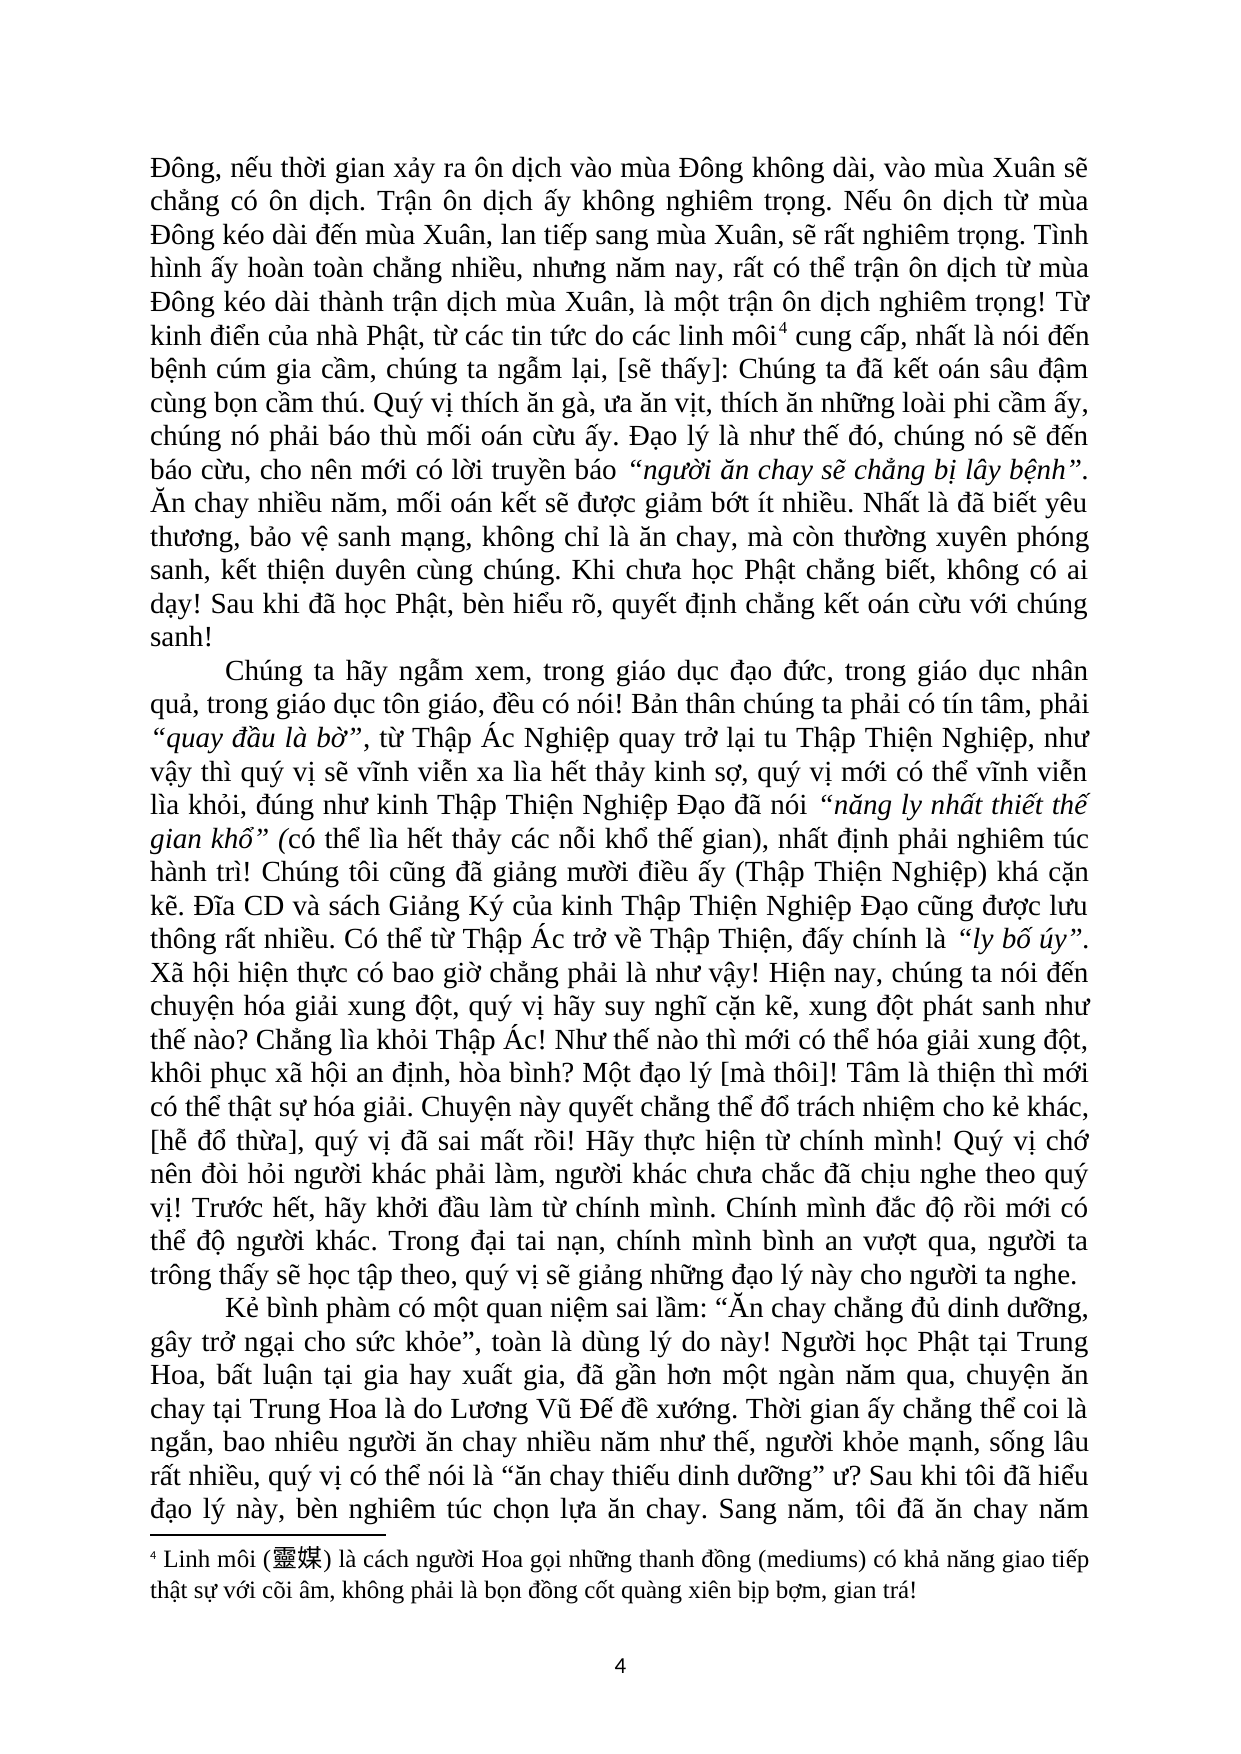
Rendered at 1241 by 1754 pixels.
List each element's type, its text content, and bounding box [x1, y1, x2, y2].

text Trong nền y học xa xưa của Trung Hoa, đã có một câu nói về kinh nghiệm như thế này: “Đông ôn” (冬瘟), tức là bệnh dịch phát sanh vào mùa Đông, nếu thời gian xảy ra ôn dịch vào mùa Đông không dài, vào mùa Xuân sẽ chẳng có ôn dịch. Trận ôn dịch ấy không nghiêm trọng. Nếu ôn dịch từ mùa Đông kéo dài đến mùa Xuân, lan tiếp sang mùa Xuân, sẽ rất nghiêm trọng. Tình hình ấy hoàn toàn chẳng nhiều, nhưng năm nay, rất có thể trận ôn dịch từ mùa Đông kéo dài thành trận dịch mùa Xuân, là một trận ôn dịch nghiêm trọng! Từ kinh điển của nhà Phật, từ các tin tức do các linh môi cung cấp, nhất là nói đến bệnh cúm gia cầm, chúng ta ngẫm lại, [sẽ thấy]: Chúng ta đã kết oán sâu đậm cùng bọn cầm thú. Quý vị thích ăn gà, ưa ăn vịt, thích ăn những loài phi cầm ấy, chúng nó phải báo thù mối oán cừu ấy. Đạo lý là như thế đó, chúng nó sẽ đến báo cừu, cho nên mới có lời truyền báo “người ăn chay sẽ chẳng bị lây bệnh”. Ăn chay nhiều năm, mối oán kết sẽ được giảm bớt ít nhiều. Nhất là đã biết yêu thương, bảo vệ sanh mạng, không chỉ là ăn chay, mà còn thường xuyên phóng sanh, kết thiện duyên cùng chúng. Khi chưa học Phật chẳng biết, không có ai dạy! Sau khi đã học Phật, bèn hiểu rõ, quyết định chẳng kết oán cừu với chúng sanh! [150, 150, 1090, 653]
text Chúng ta hãy ngẫm xem, trong giáo dục đạo đức, trong giáo dục nhân quả, trong giáo dục tôn giáo, đều có nói! Bản thân chúng ta phải có tín tâm, phải “quay đầu là bờ”, từ Thập Ác Nghiệp quay trở lại tu Thập Thiện Nghiệp, như vậy thì quý vị sẽ vĩnh viễn xa lìa hết thảy kinh sợ, quý vị mới có thể vĩnh viễn lìa khỏi, đúng như kinh Thập Thiện Nghiệp Đạo đã nói “năng ly nhất thiết thế gian khổ” (có thể lìa hết thảy các nỗi khổ thế gian), nhất định phải nghiêm túc hành trì! Chúng tôi cũng đã giảng mười điều ấy (Thập Thiện Nghiệp) khá cặn kẽ. Đĩa CD và sách Giảng Ký của kinh Thập Thiện Nghiệp Đạo cũng được lưu thông rất nhiều. Có thể từ Thập Ác trở về Thập Thiện, đấy chính là “ly bố úy”. Xã hội hiện thực có bao giờ chẳng phải là như vậy! Hiện nay, chúng ta nói đến chuyện hóa giải xung đột, quý vị hãy suy nghĩ cặn kẽ, xung đột phát sanh như thế nào? Chẳng lìa khỏi Thập Ác! Như thế nào thì mới có thể hóa giải xung đột, khôi phục xã hội an định, hòa bình? Một đạo lý [mà thôi]! Tâm là thiện thì mới có thể thật sự hóa giải. Chuyện này quyết chẳng thể đổ trách nhiệm cho kẻ khác, [hễ đổ thừa], quý vị đã sai mất rồi! Hãy thực hiện từ chính mình! Quý vị chớ nên đòi hỏi người khác phải làm, người khác chưa chắc đã chịu nghe theo quý vị! Trước hết, hãy khởi đầu làm từ chính mình. Chính mình đắc độ rồi mới có thể độ người khác. Trong đại tai nạn, chính mình bình an vượt qua, người ta trông thấy sẽ học tập theo, quý vị sẽ giảng những đạo lý này cho người ta nghe. [150, 653, 1090, 1290]
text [150, 1290, 1090, 1525]
